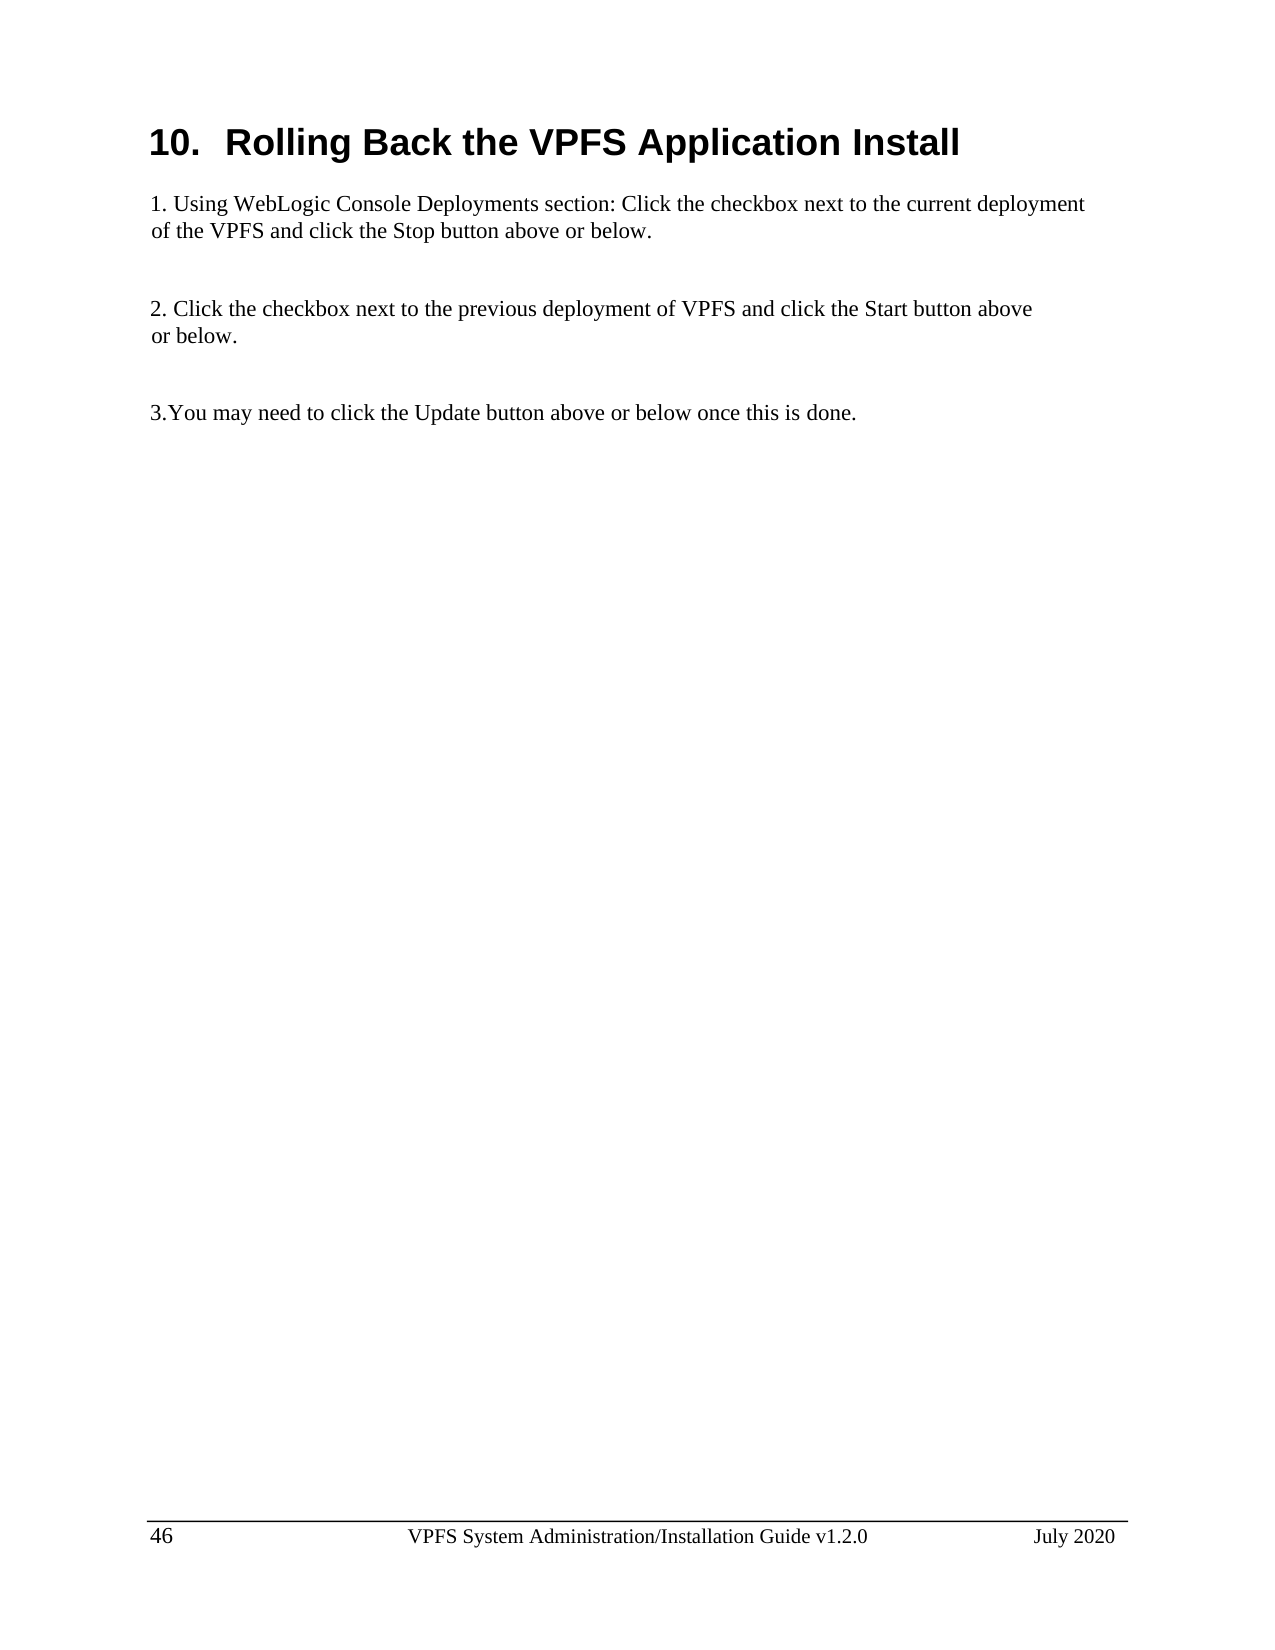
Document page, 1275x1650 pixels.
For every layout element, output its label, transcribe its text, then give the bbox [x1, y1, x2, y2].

list Click the checkbox next to the previous deployment of VPFS and click the Start button above or below. [150, 295, 1058, 348]
list You may need to click the Update button above or below once this is done. [150, 399, 1171, 426]
subtitle Rolling Back the VPFS Application Install [148, 120, 1171, 163]
list Using WebLogic Console Deployments section: Click the checkbox next to the current deployment of the VPFS and click the Stop button above or below. [150, 190, 1086, 244]
